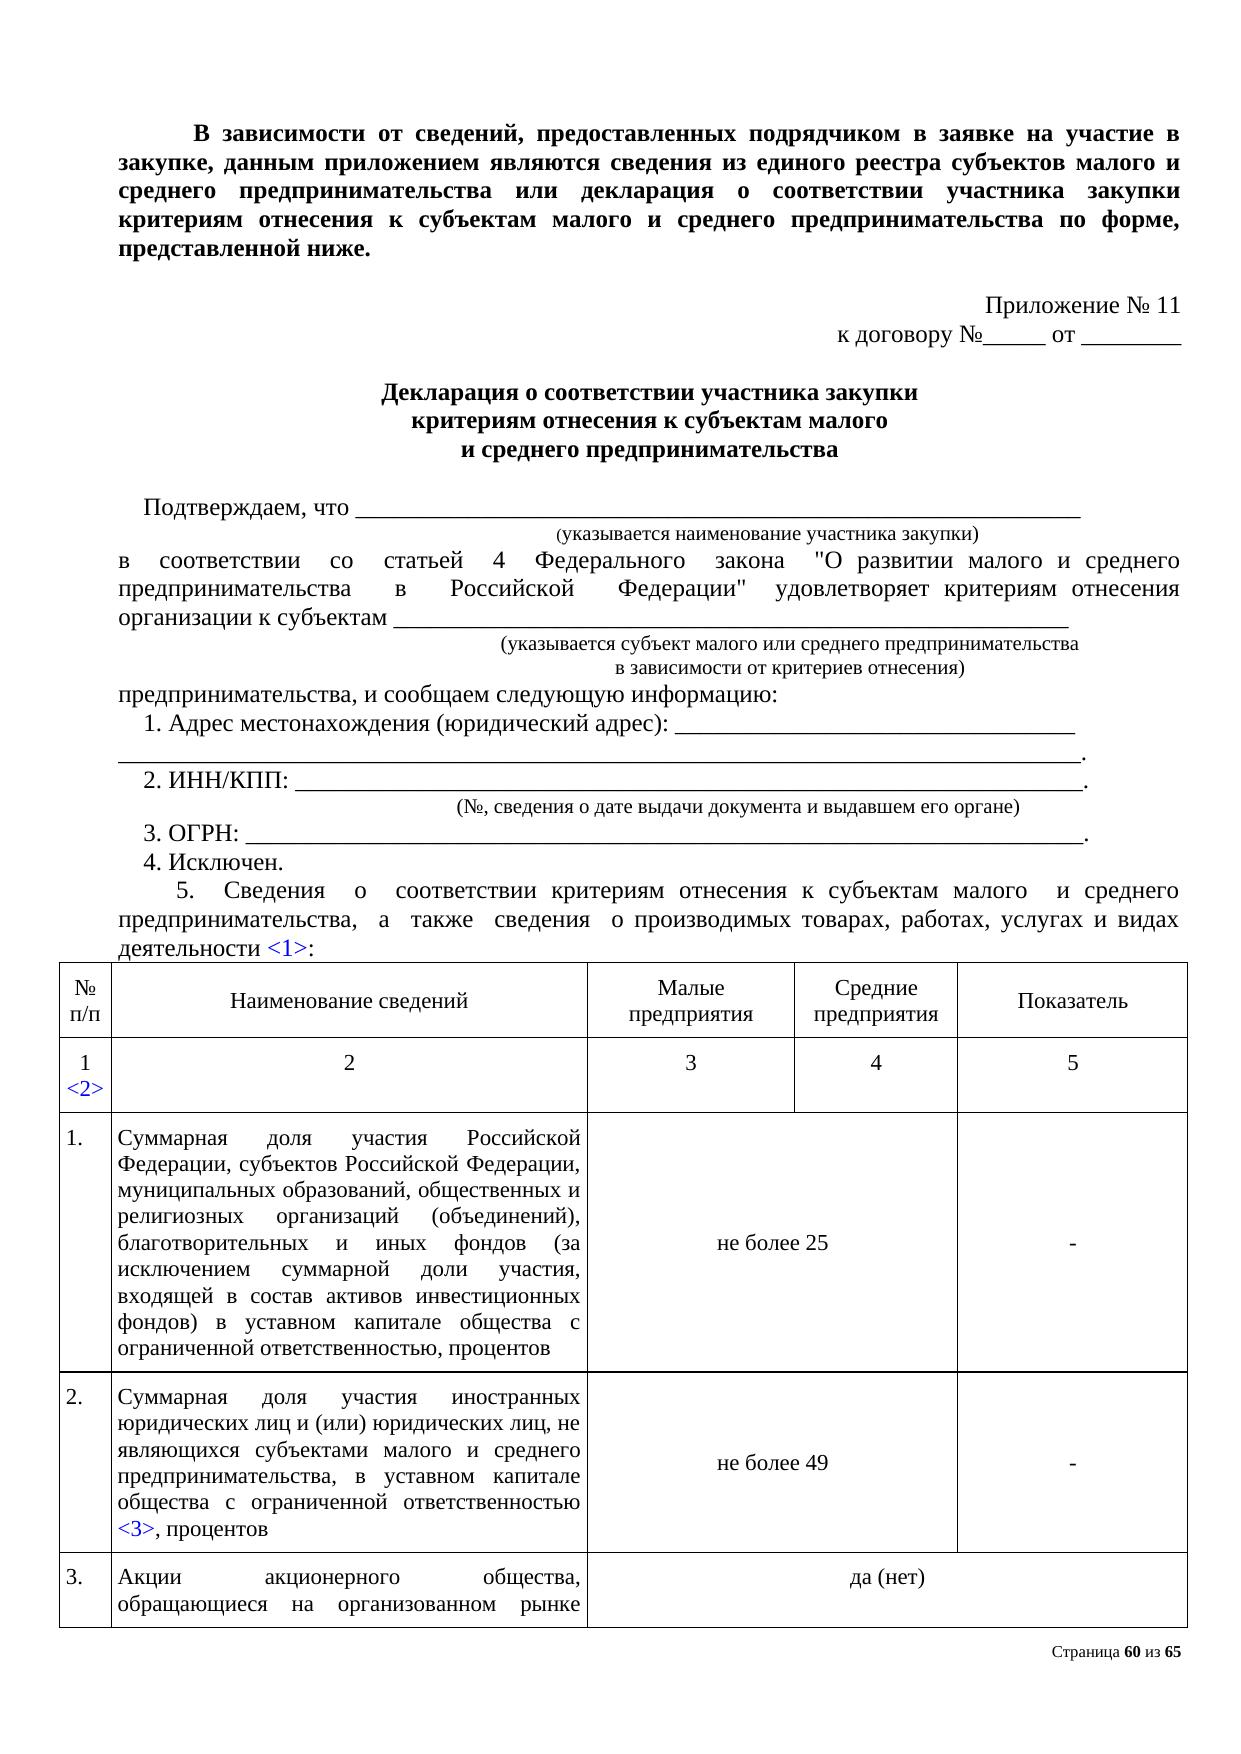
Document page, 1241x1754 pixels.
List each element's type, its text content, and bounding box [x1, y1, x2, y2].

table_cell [112, 1553, 587, 1627]
table_cell 3 [588, 1038, 794, 1112]
table_cell 5 [958, 1038, 1187, 1112]
table_cell 2. [60, 1373, 111, 1552]
text (указывается субъект малого или среднего предпринимательства в зависимости от критериев отнесения) [399, 631, 1181, 679]
text предпринимательства, и сообщаем следующую информацию: [118, 679, 1181, 708]
table_cell - [958, 1373, 1187, 1552]
text критериям отнесения к субъектам малого [118, 406, 1181, 434]
table_header Показатель [958, 963, 1187, 1037]
table_cell 3. [60, 1553, 111, 1627]
table_header Малые предприятия [588, 963, 794, 1037]
table_header Наименование сведений [112, 963, 587, 1037]
text 4. Исключен. [118, 847, 1181, 876]
table_cell не более 25 [588, 1113, 957, 1371]
table_cell Суммарная доля участия Российской Федерации, субъектов Российской Федерации, муниципальных образований, общественных и религиозных организаций (объединений), благотворительных и иных фондов (за исключением суммарной доли участия, входящей в состав активов инвестиционных фондов) в уставном капитале общества с ограниченной ответственностью, процентов [112, 1113, 587, 1371]
table_cell да (нет) [588, 1553, 1187, 1627]
table_header Средние предприятия [795, 963, 957, 1037]
text Декларация о соответствии участника закупки [118, 377, 1181, 406]
text 2. ИНН/КПП: _______________________________________________________________. [118, 765, 1181, 794]
table_header № п/п [60, 963, 111, 1037]
text 1. Адрес местонахождения (юридический адрес): ________________________________ [118, 708, 1181, 737]
text _____________________________________________________________________________. [118, 737, 1181, 765]
table_cell - [958, 1113, 1187, 1371]
text к договору №_____ от ________ [118, 319, 1181, 348]
table_cell Суммарная доля участия иностранных юридических лиц и (или) юридических лиц, не являющихся субъектами малого и среднего предпринимательства, в уставном капитале общества с ограниченной ответственностью <3>, процентов [112, 1373, 587, 1552]
text (указывается наименование участника закупки) [354, 521, 1181, 545]
table_cell 2 [112, 1038, 587, 1112]
table_cell 1. [60, 1113, 111, 1371]
text 3. ОГРН: ___________________________________________________________________. [118, 818, 1181, 847]
text В зависимости от сведений, предоставленных подрядчиком в заявке на участие в закупке, данным приложением являются сведения из единого реестра субъектов малого и среднего предпринимательства или декларация о соответствии участника закупки критериям отнесения к субъектам малого и среднего предпринимательства по форме, представленной ниже. [118, 118, 1181, 262]
text в соответствии со статьей 4 Федерального закона "О развитии малого и среднего предпринимательства в Российской Федерации" удовлетворяет критериям отнесения организации к субъектам ______________________________________________________ [118, 545, 1181, 631]
text и среднего предпринимательства [118, 434, 1181, 463]
table_cell 1 <2> [60, 1038, 111, 1112]
text Приложение № 11 [118, 291, 1181, 319]
text (№, сведения о дате выдачи документа и выдавшем его органе) [295, 794, 1181, 818]
table_cell 4 [795, 1038, 957, 1112]
table_cell не более 49 [588, 1373, 957, 1552]
text Подтверждаем, что __________________________________________________________ [118, 492, 1181, 521]
text 5. Сведения о соответствии критериям отнесения к субъектам малого и среднего предпринимательства, а также сведения о производимых товарах, работах, услугах и видах деятельности <1>: [118, 876, 1181, 962]
